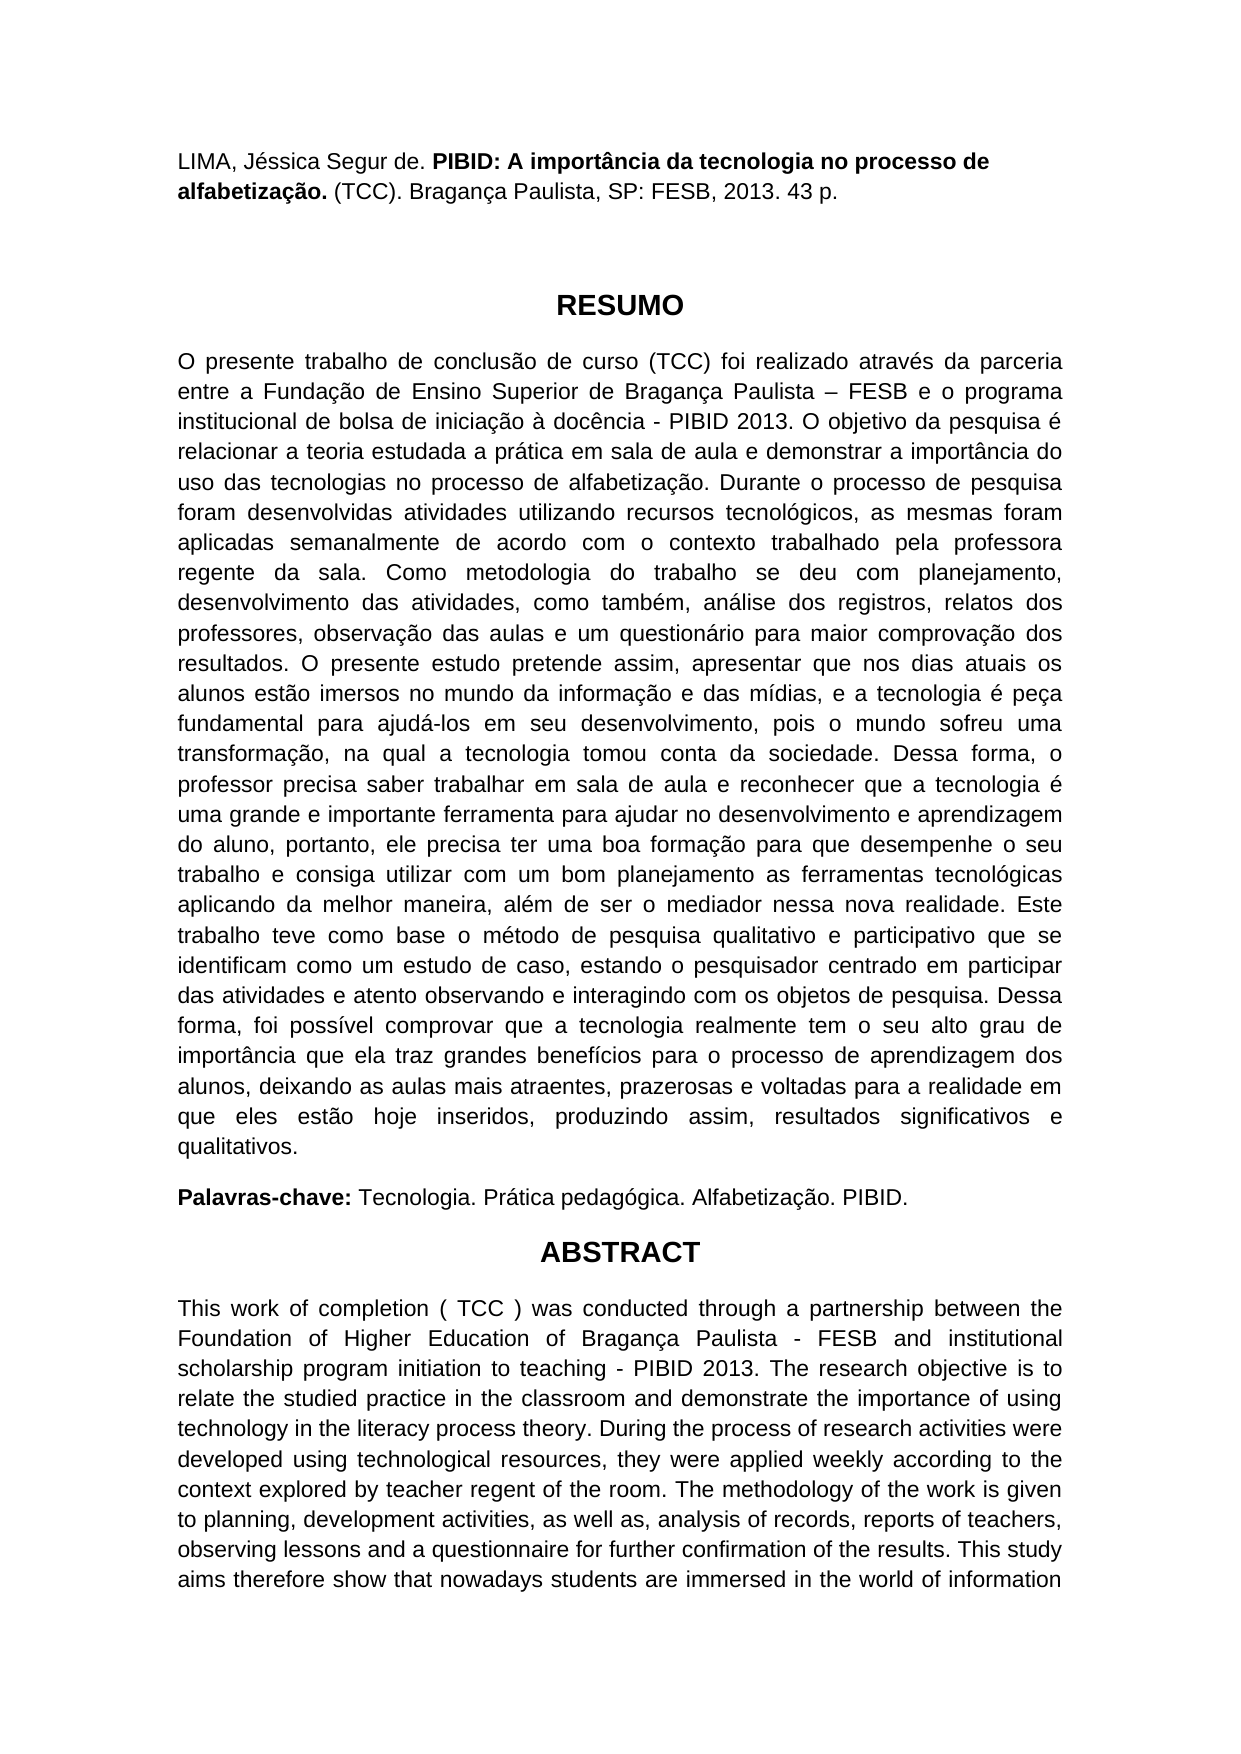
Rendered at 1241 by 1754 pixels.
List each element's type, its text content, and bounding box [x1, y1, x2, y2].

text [177, 1294, 1063, 1593]
text RESUMO [177, 288, 1063, 322]
text ABSTRACT [177, 1235, 1063, 1269]
text O presente trabalho de conclusão de curso (TCC) foi realizado através da parceria entre a Fundação de Ensino Superior de Bragança Paulista – FESB e o programa institucional de bolsa de iniciação à docência - PIBID 2013. O objetivo da pesquisa é relacionar a teoria estudada a prática em sala de aula e demonstrar a importância do uso das tecnologias no processo de alfabetização. Durante o processo de pesquisa foram desenvolvidas atividades utilizando recursos tecnológicos, as mesmas foram aplicadas semanalmente de acordo com o contexto trabalhado pela professora regente da sala. Como metodologia do trabalho se deu com planejamento, desenvolvimento das atividades, como também, análise dos registros, relatos dos professores, observação das aulas e um questionário para maior comprovação dos resultados. O presente estudo pretende assim, apresentar que nos dias atuais os alunos estão imersos no mundo da informação e das mídias, e a tecnologia é peça fundamental para ajudá-los em seu desenvolvimento, pois o mundo sofreu uma transformação, na qual a tecnologia tomou conta da sociedade. Dessa forma, o professor precisa saber trabalhar em sala de aula e reconhecer que a tecnologia é uma grande e importante ferramenta para ajudar no desenvolvimento e aprendizagem do aluno, portanto, ele precisa ter uma boa formação para que desempenhe o seu trabalho e consiga utilizar com um bom planejamento as ferramentas tecnológicas aplicando da melhor maneira, além de ser o mediador nessa nova realidade. Este trabalho teve como base o método de pesquisa qualitativo e participativo que se identificam como um estudo de caso, estando o pesquisador centrado em participar das atividades e atento observando e interagindo com os objetos de pesquisa. Dessa forma, foi possível comprovar que a tecnologia realmente tem o seu alto grau de importância que ela traz grandes benefícios para o processo de aprendizagem dos alunos, deixando as aulas mais atraentes, prazerosas e voltadas para a realidade em que eles estão hoje inseridos, produzindo assim, resultados significativos e qualitativos. [177, 348, 1063, 1159]
text LIMA, Jéssica Segur de. PIBID: A importância da tecnologia no processo de alfabetização. (TCC). Bragança Paulista, SP: FESB, 2013. 43 p. [177, 148, 1063, 204]
text Palavras-chave: Tecnologia. Prática pedagógica. Alfabetização. PIBID. [177, 1184, 1063, 1210]
